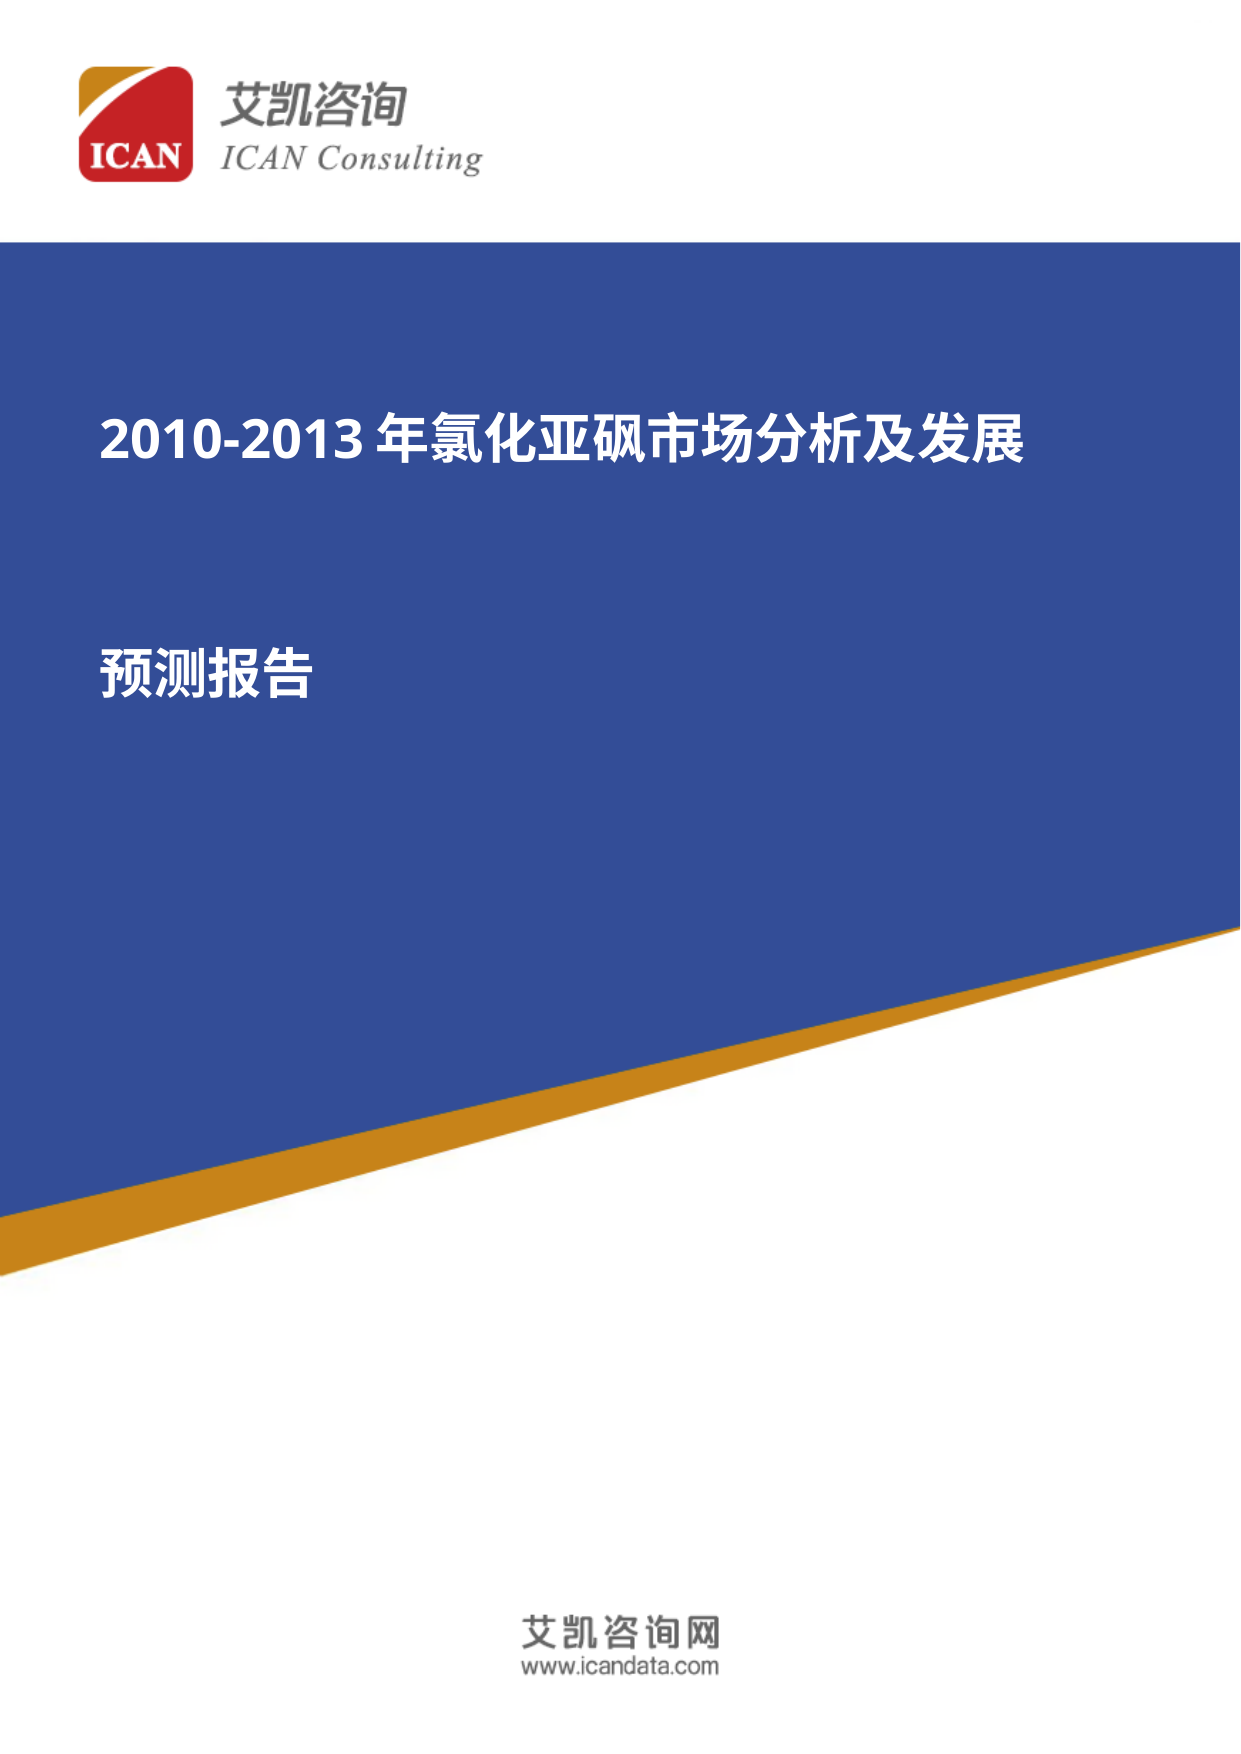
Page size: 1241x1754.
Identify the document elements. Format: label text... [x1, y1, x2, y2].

subtitle 2010-2013年氯化亚砜市场分析及发展预测报告 [99, 386, 1053, 718]
picture [0, 5, 1241, 1754]
